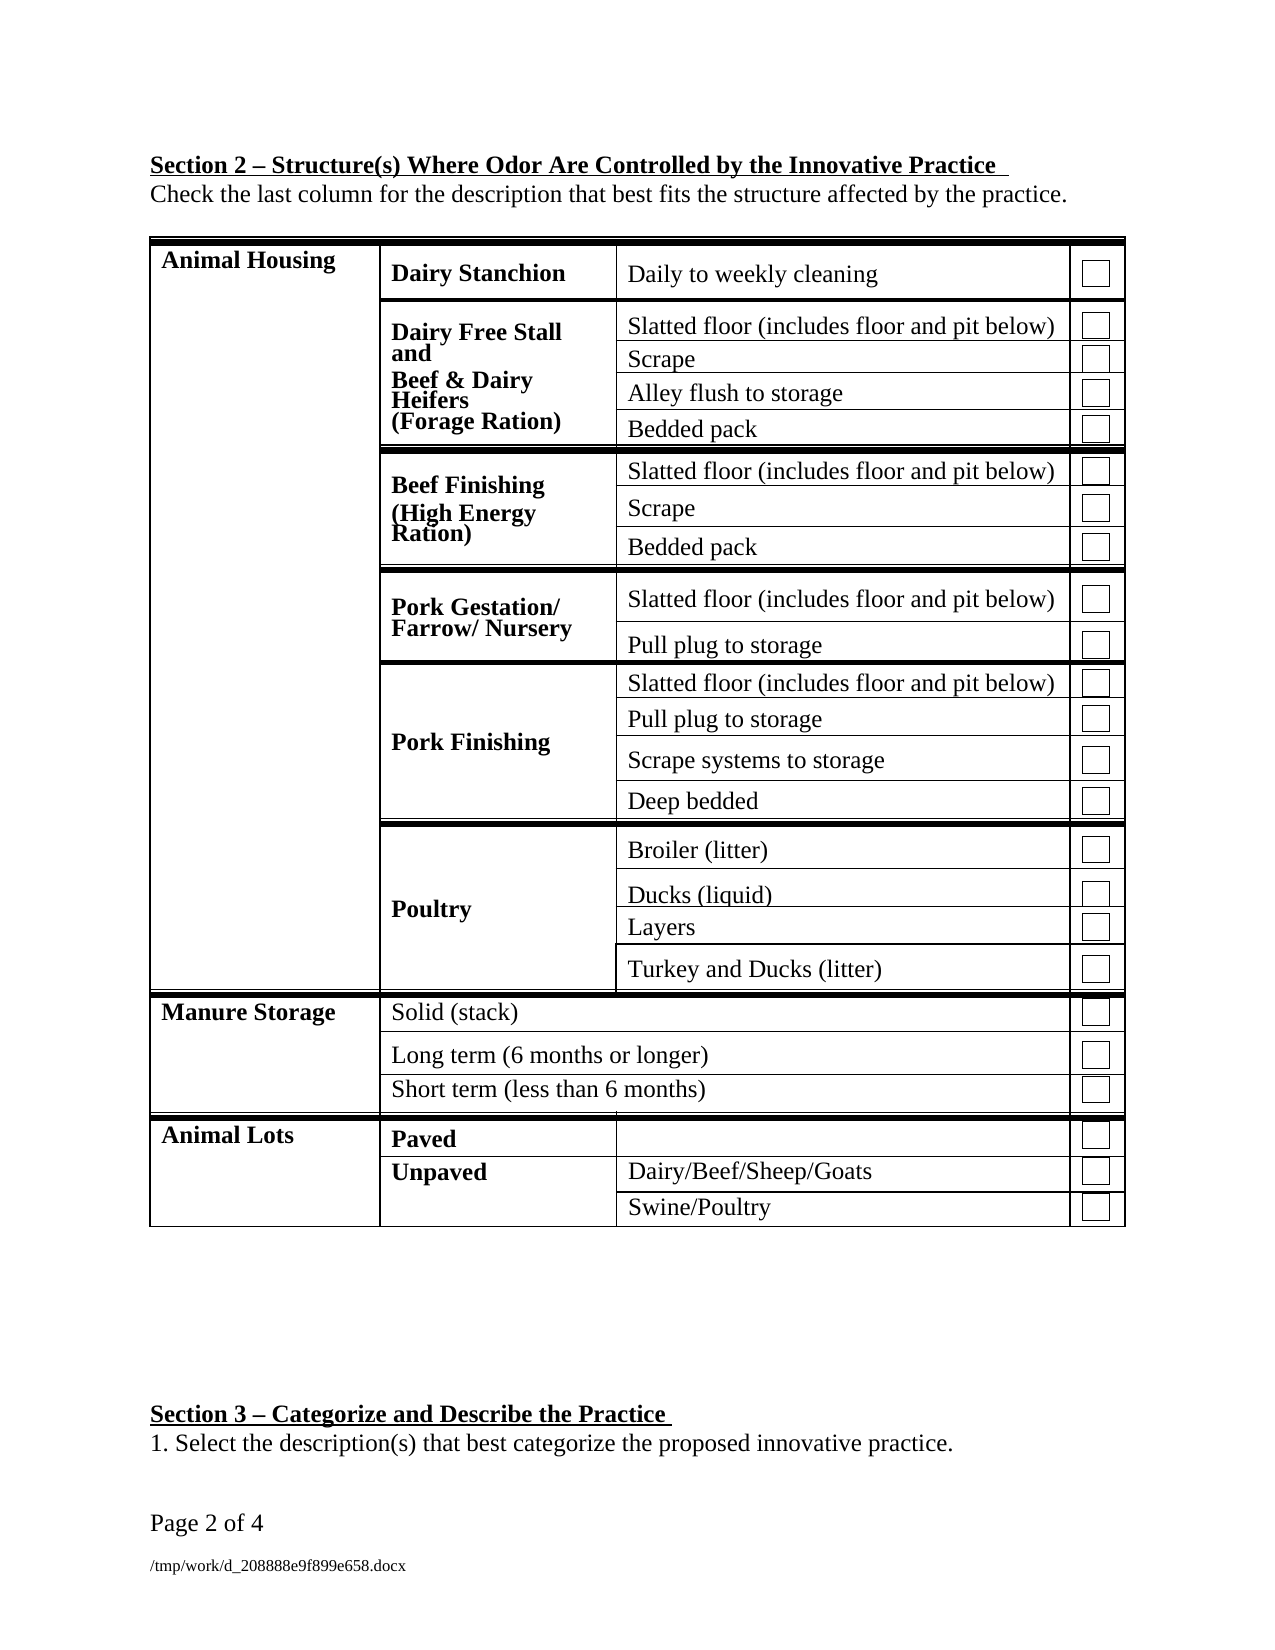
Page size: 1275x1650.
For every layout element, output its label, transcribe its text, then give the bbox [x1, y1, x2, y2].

table_cell Ducks (liquid) [617, 869, 1069, 906]
table_cell Dairy/Beef/Sheep/Goats [617, 1157, 1069, 1191]
table_cell Bedded pack [617, 410, 1069, 444]
table_cell [1071, 781, 1124, 817]
table_cell Alley flush to storage [617, 373, 1069, 409]
table_cell Slatted floor (includes floor and pit below) [617, 454, 1069, 484]
table_cell [1071, 454, 1124, 484]
table_cell Pull plug to storage [617, 622, 1069, 660]
table_cell [1071, 998, 1124, 1031]
table_cell [1071, 665, 1124, 697]
table_cell [1071, 341, 1124, 372]
table_cell [1071, 302, 1124, 340]
table_cell Manure Storage [151, 998, 379, 1111]
table_cell [1071, 945, 1124, 988]
text 1. Select the description(s) that best categorize the proposed innovative practice. [150, 1428, 1125, 1457]
table_cell Swine/Poultry [617, 1193, 1069, 1226]
table_cell Scrape [617, 486, 1069, 526]
table_cell Deep bedded [617, 781, 1069, 817]
table_header Daily to weekly cleaning [617, 246, 1069, 297]
table_cell Paved [381, 1121, 616, 1156]
table_cell Slatted floor (includes floor and pit below) [617, 302, 1069, 340]
table_cell Dairy Free Stall and Beef & Dairy Heifers (Forage Ration) [381, 302, 616, 444]
table_header Animal Housing [151, 246, 379, 988]
table_header Dairy Stanchion [381, 246, 616, 297]
table_cell [1071, 907, 1124, 943]
table_cell [617, 1121, 1069, 1156]
table_cell [1071, 1193, 1124, 1226]
table_cell [1071, 1121, 1124, 1156]
table_cell [1071, 1157, 1124, 1191]
table_cell [1071, 622, 1124, 660]
table_cell Unpaved [381, 1157, 616, 1226]
table_cell Broiler (litter) [617, 827, 1069, 868]
table_cell Beef Finishing (High Energy Ration) [381, 454, 616, 563]
table_cell [1071, 736, 1124, 780]
table_header [1071, 246, 1124, 297]
table_cell [1071, 373, 1124, 409]
table_cell Short term (less than 6 months) [381, 1075, 1069, 1111]
table_cell [1071, 698, 1124, 735]
text Section 2 – Structure(s) Where Odor Are Controlled by the Innovative Practice [150, 150, 1125, 179]
table_cell [1071, 486, 1124, 526]
table_cell Pork Finishing [381, 665, 616, 817]
table_cell [1071, 1075, 1124, 1111]
table_cell [1071, 1032, 1124, 1074]
table_cell [1071, 573, 1124, 621]
table_cell Scrape [617, 341, 1069, 372]
text Check the last column for the description that best fits the structure affected by the practice. [150, 179, 1125, 207]
table_cell Pork Gestation/ Farrow/ Nursery [381, 573, 616, 660]
table_cell Slatted floor (includes floor and pit below) [617, 665, 1069, 697]
table_cell Pull plug to storage [617, 698, 1069, 735]
table_cell Animal Lots [151, 1121, 379, 1226]
table_cell Solid (stack) [381, 998, 1069, 1031]
table_cell [1071, 869, 1124, 906]
table_cell Scrape systems to storage [617, 736, 1069, 780]
table_cell [1071, 827, 1124, 868]
table_cell [1071, 527, 1124, 563]
table_cell [1071, 410, 1124, 444]
table_cell Layers [617, 907, 1069, 943]
table_cell and Ducks (litter) [617, 945, 1069, 988]
table_cell Long term (6 months or longer) [381, 1032, 1069, 1074]
table_cell Poultry [381, 827, 616, 988]
table_cell Slatted floor (includes floor and pit below) [617, 573, 1069, 621]
text Section 3 – Categorize and Describe the Practice [150, 1399, 1125, 1428]
table_cell Bedded pack [617, 527, 1069, 563]
